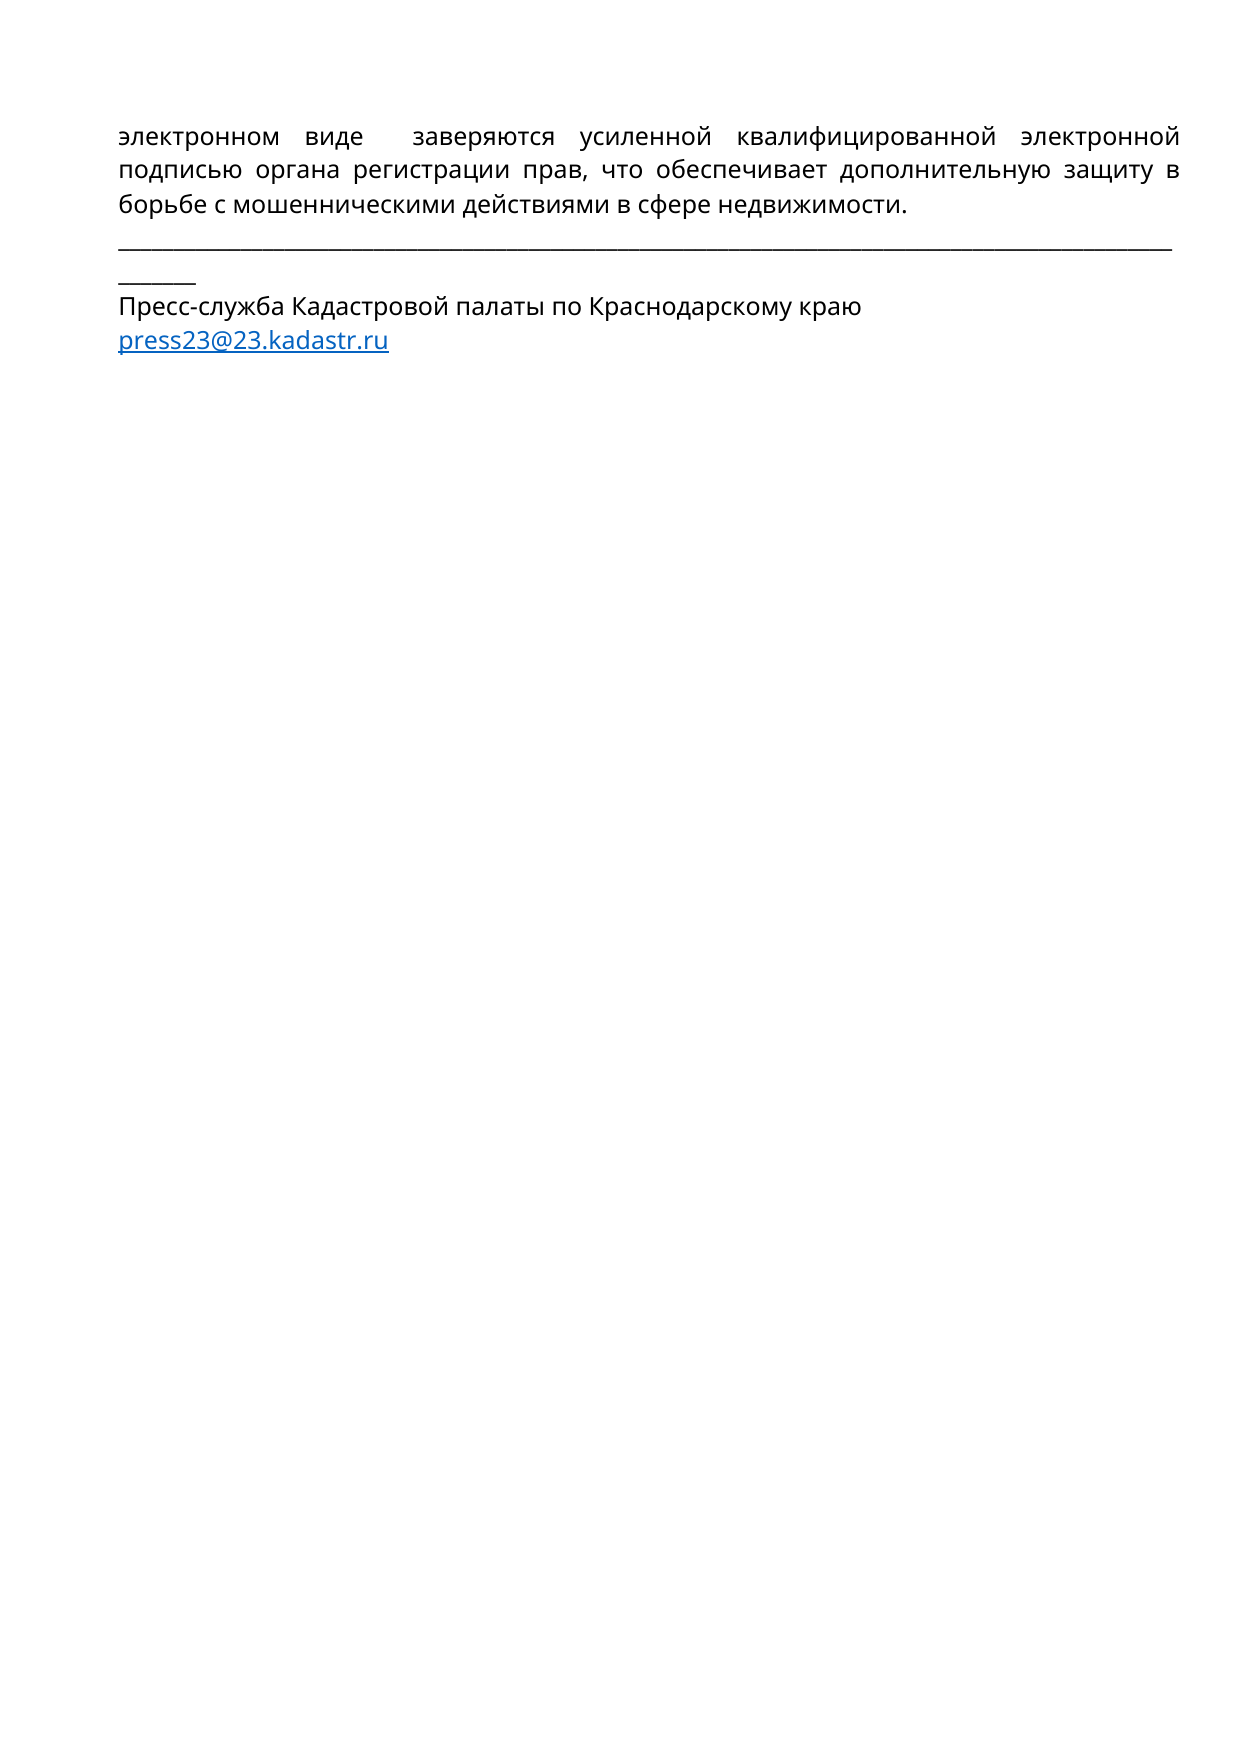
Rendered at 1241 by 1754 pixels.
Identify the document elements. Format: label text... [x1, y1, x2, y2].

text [118, 118, 1181, 220]
text press23@23.kadastr.ru [118, 322, 1181, 357]
text ______________________________________________________________________________________________________ [118, 220, 1181, 288]
text Пресс-служба Кадастровой палаты по Краснодарскому краю [118, 288, 1181, 322]
